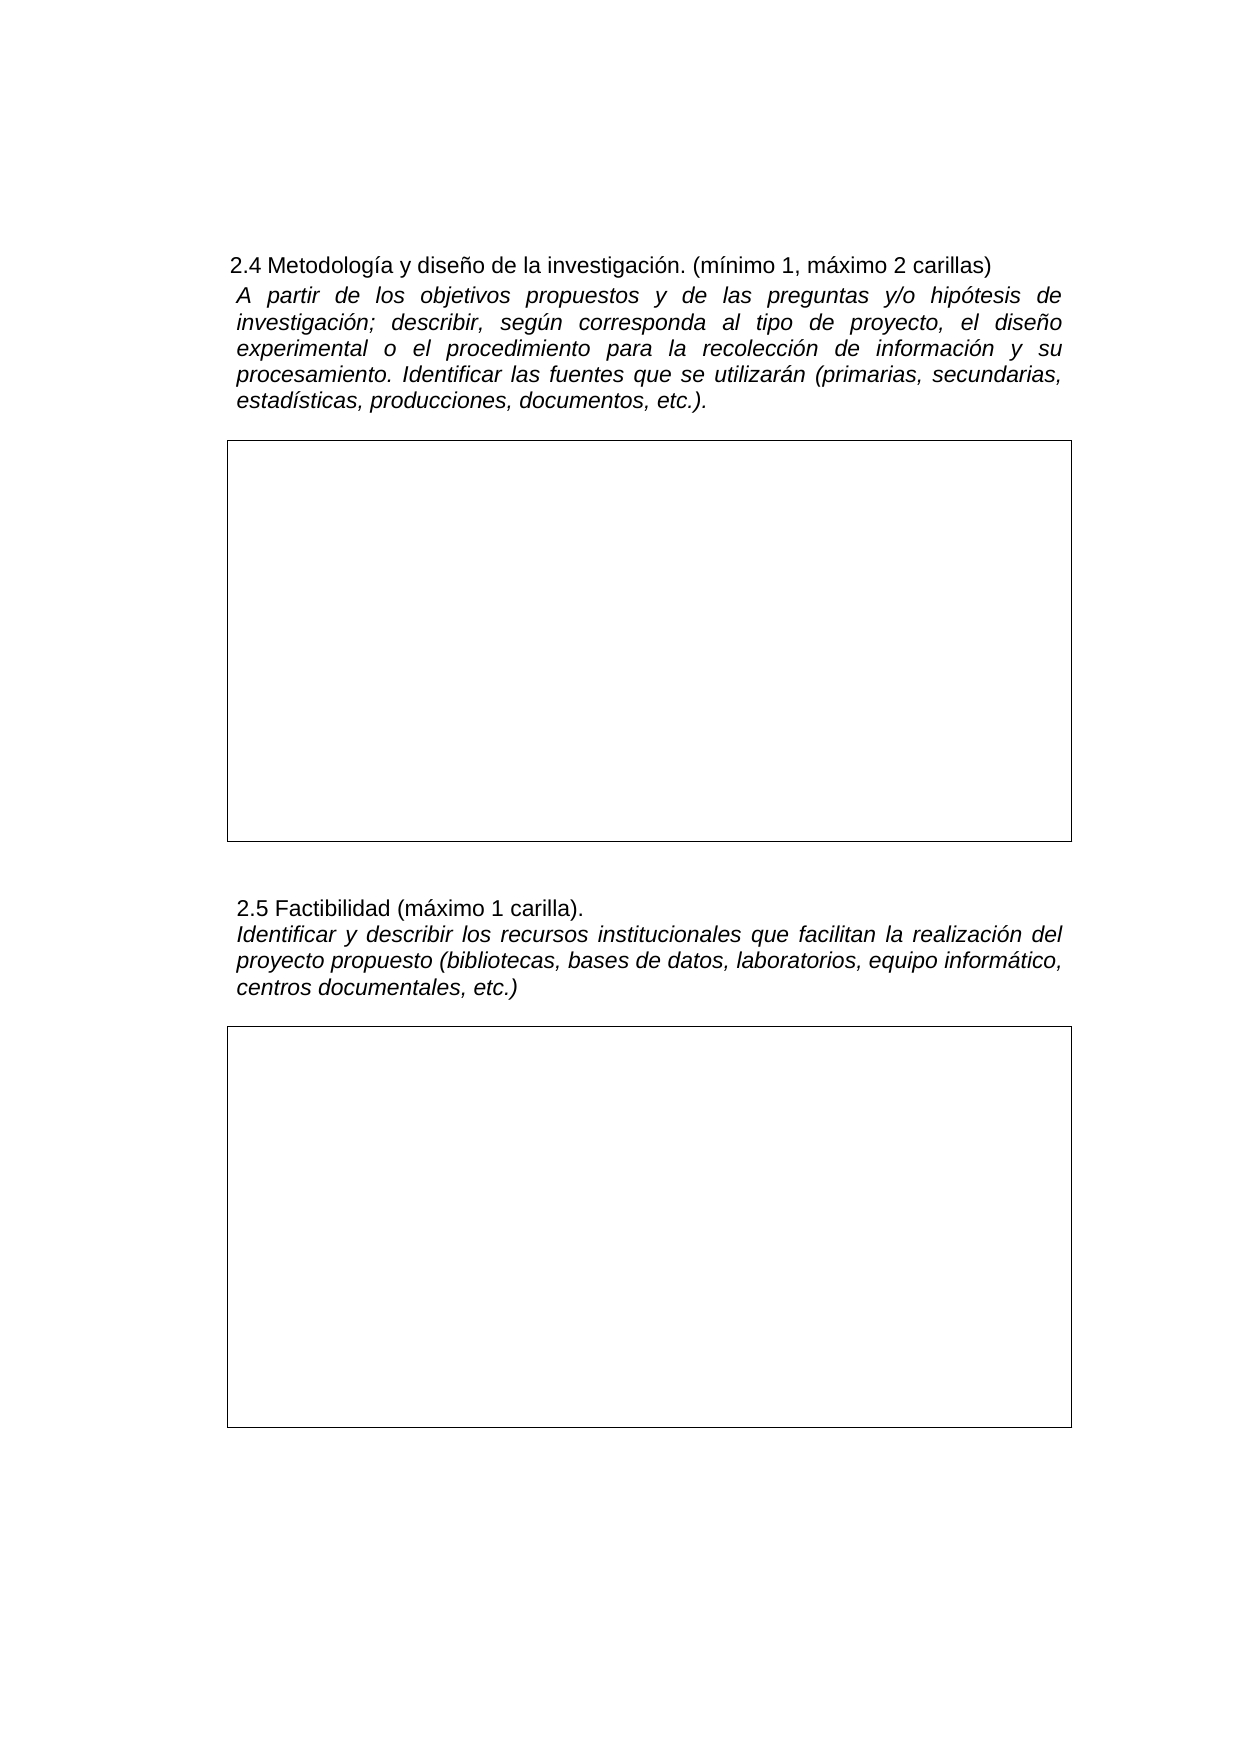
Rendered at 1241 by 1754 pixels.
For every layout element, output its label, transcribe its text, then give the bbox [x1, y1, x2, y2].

text A partir de los objetivos propuestos y de las preguntas y/o hipótesis de investigación; describir, según corresponda al tipo de proyecto, el diseño experimental o el procedimiento para la recolección de información y su procesamiento. Identificar las fuentes que se utilizarán (primarias, secundarias, estadísticas, producciones, documentos, etc.). [236, 282, 1063, 414]
text 2.5 Factibilidad (máximo 1 carilla). [236, 894, 1063, 921]
list Metodología y diseño de la investigación. (mínimo 1, máximo 2 carillas) [229, 252, 1063, 278]
text Identificar y describir los recursos institucionales que facilitan la realización del proyecto propuesto (bibliotecas, bases de datos, laboratorios, equipo informático, centros documentales, etc.) [236, 921, 1063, 1000]
